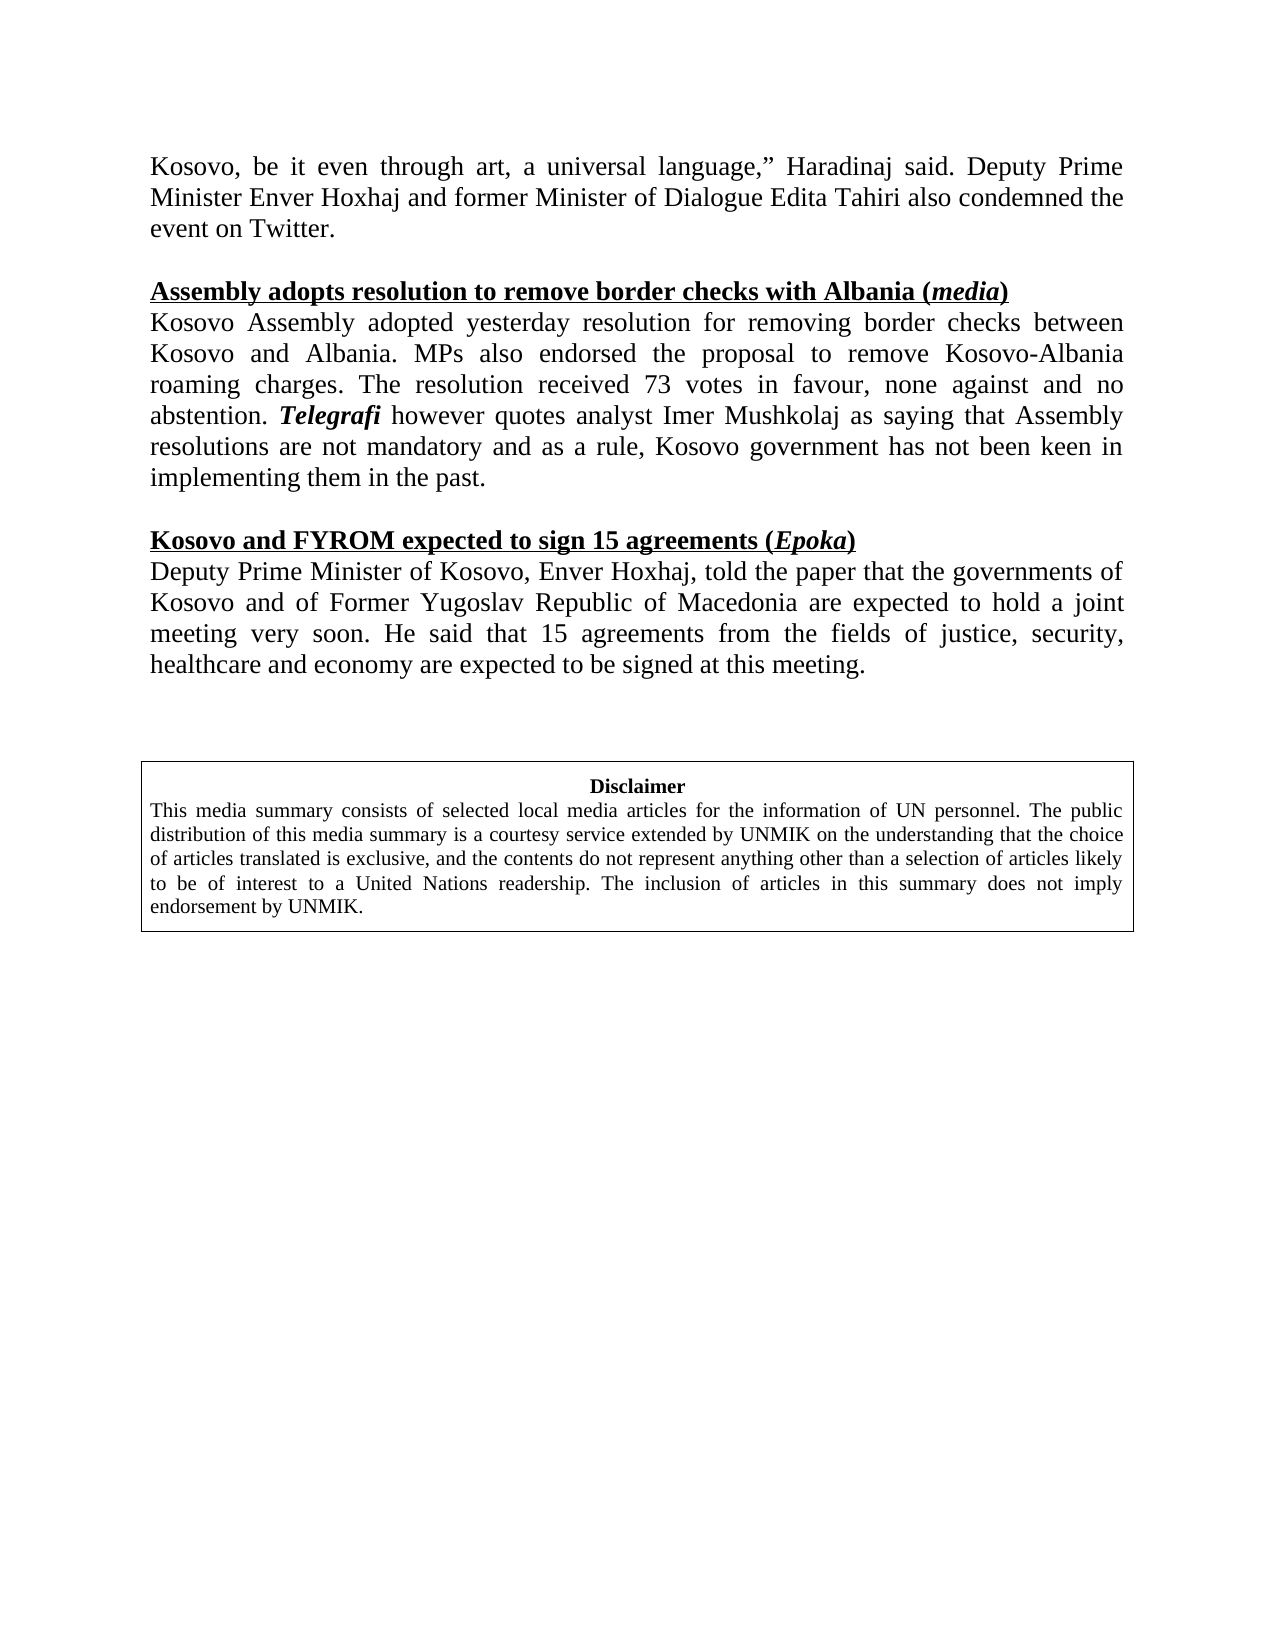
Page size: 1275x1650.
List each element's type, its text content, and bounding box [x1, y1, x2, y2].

text Kosovo Assembly adopted yesterday resolution for removing border checks between Kosovo and Albania. MPs also endorsed the proposal to remove Kosovo-Albania roaming charges. The resolution received 73 votes in favour, none against and no abstention. Telegrafi however quotes analyst Imer Mushkolaj as saying that Assembly resolutions are not mandatory and as a rule, Kosovo government has not been keen in implementing them in the past. [150, 306, 1125, 493]
text Deputy Prime Minister of Kosovo, Enver Hoxhaj, told the paper that the governments of Kosovo and of Former Yugoslav Republic of Macedonia are expected to hold a joint meeting very soon. He said that 15 agreements from the fields of justice, security, healthcare and economy are expected to be signed at this meeting. [150, 555, 1125, 679]
text Assembly adopts resolution to remove border checks with Albania (media) [150, 274, 1125, 306]
text Disclaimer [142, 762, 1133, 785]
text Kosovo and FYROM expected to sign 15 agreements (Epoka) [150, 524, 1125, 555]
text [150, 150, 1125, 243]
text This media summary consists of selected local media articles for the information of UN personnel. The public distribution of this media summary is a courtesy service extended by UNMIK on the understanding that the choice of articles translated is exclusive, and the contents do not represent anything other than a selection of articles likely to be of interest to a United Nations readership. The inclusion of articles in this summary does not imply endorsement by UNMIK. [142, 785, 1133, 931]
